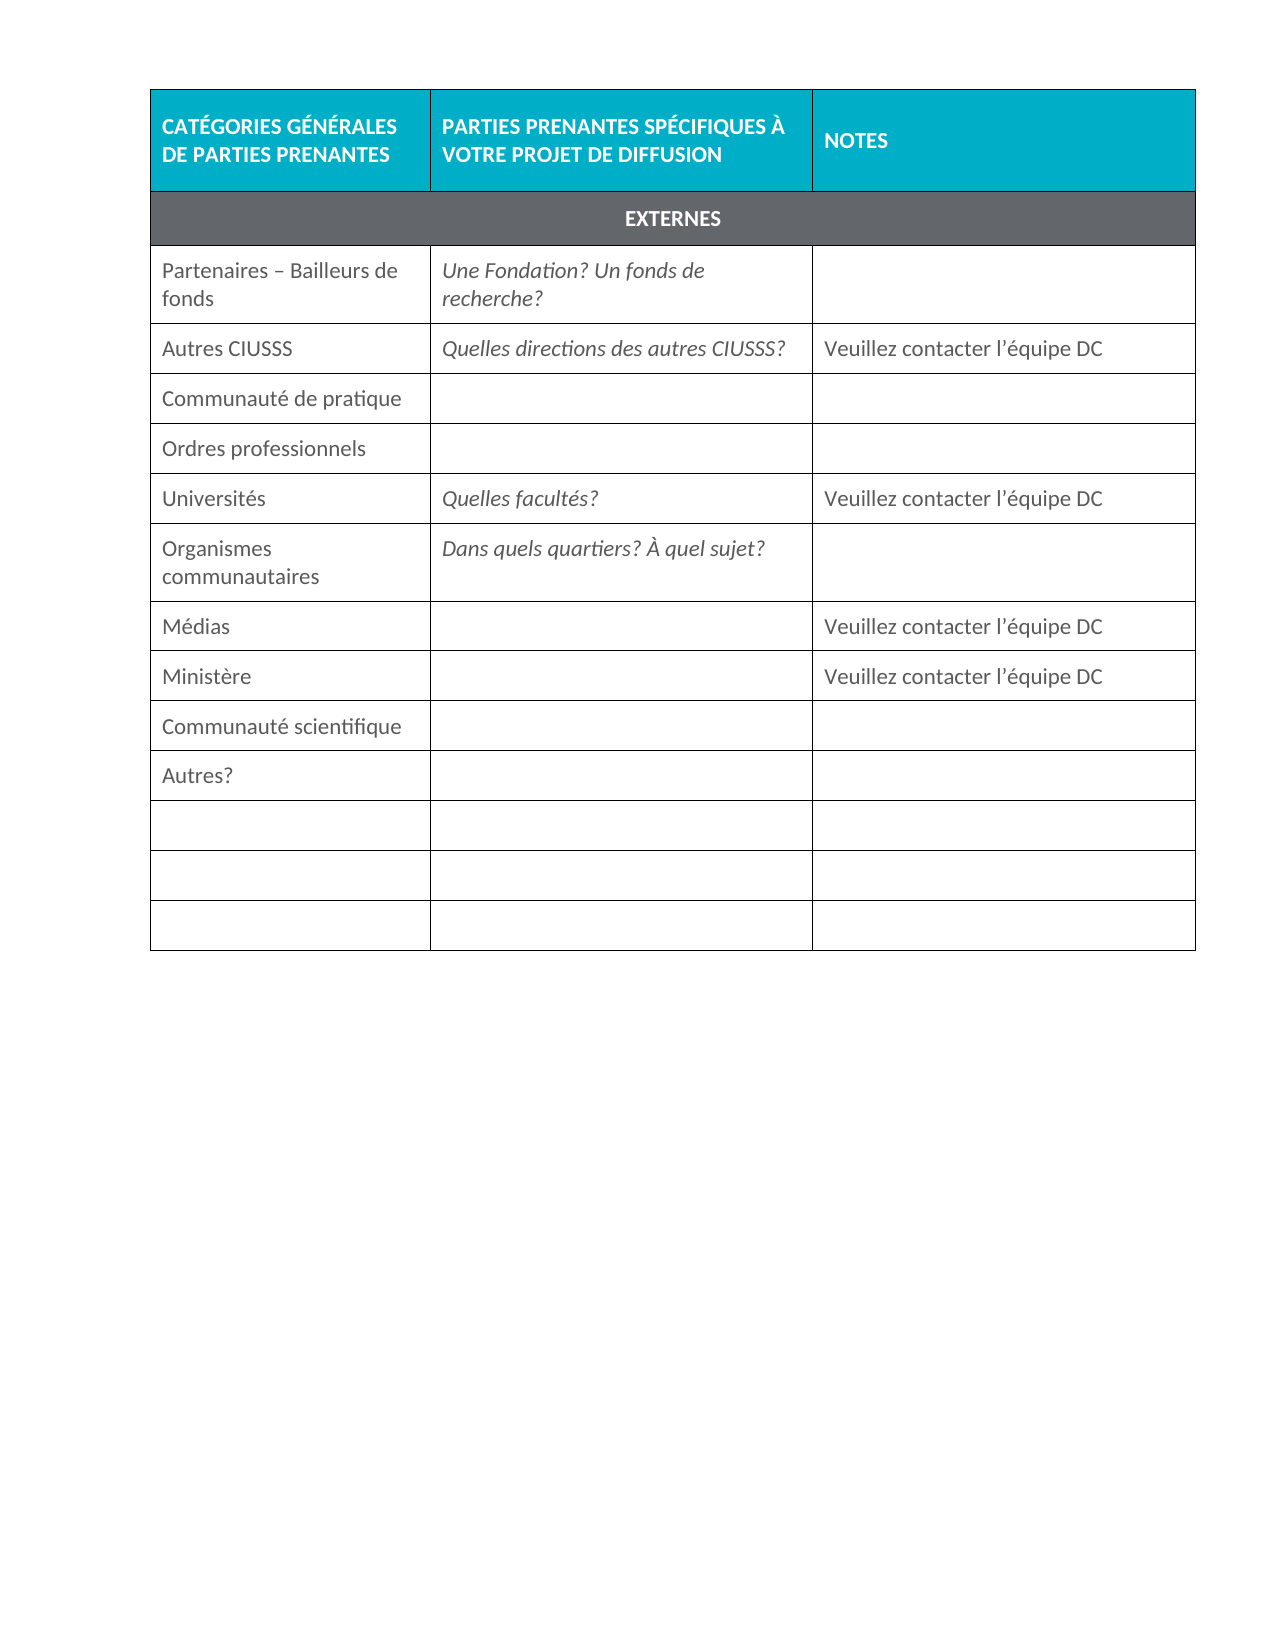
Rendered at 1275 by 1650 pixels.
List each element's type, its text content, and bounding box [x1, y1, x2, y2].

table_cell [151, 801, 430, 850]
table_cell Notes [813, 90, 1195, 191]
table_cell [813, 901, 1195, 950]
table_cell [431, 374, 812, 423]
table_cell Quelles directions des autres CIUSSS? [431, 324, 812, 373]
table_cell [813, 701, 1195, 750]
table_cell Universités [151, 474, 430, 523]
table_cell [431, 701, 812, 750]
table_cell Ordres professionnels [151, 424, 430, 473]
table_cell [431, 602, 812, 650]
table_cell [151, 901, 430, 950]
table_cell Organismes communautaires [151, 524, 430, 601]
table_cell Veuillez contacter l’équipe DC [813, 651, 1195, 700]
table_cell [813, 246, 1195, 323]
table_cell Parties prenantes Spécifiques à votre projet de diffusion [431, 90, 812, 191]
table_cell [431, 801, 812, 850]
table_cell Autres? [151, 751, 430, 800]
table_cell Veuillez contacter l’équipe DC [813, 474, 1195, 523]
table_cell catégories générales de parties prenantes [151, 90, 430, 191]
table_cell [431, 751, 812, 800]
table_cell [431, 851, 812, 900]
table_cell Veuillez contacter l’équipe DC [813, 602, 1195, 650]
table_cell Autres CIUSSS [151, 324, 430, 373]
table_cell [431, 901, 812, 950]
table_cell Quelles facultés? [431, 474, 812, 523]
table_cell [431, 651, 812, 700]
table_cell Ministère [151, 651, 430, 700]
table_cell [813, 801, 1195, 850]
table_cell Une Fondation? Un fonds de recherche? [431, 246, 812, 323]
table_cell Partenaires – Bailleurs de fonds [151, 246, 430, 323]
table_cell Veuillez contacter l’équipe DC [813, 324, 1195, 373]
table_cell [813, 374, 1195, 423]
table_cell [813, 524, 1195, 601]
table_cell Dans quels quartiers? À quel sujet? [431, 524, 812, 601]
table_cell Externes [151, 192, 1195, 245]
table_cell Médias [151, 602, 430, 650]
table_cell Communauté scientifique [151, 701, 430, 750]
table_cell Communauté de pratique [151, 374, 430, 423]
table_cell [151, 851, 430, 900]
table_cell [813, 751, 1195, 800]
table_cell [813, 851, 1195, 900]
table_cell [431, 424, 812, 473]
table_cell [813, 424, 1195, 473]
